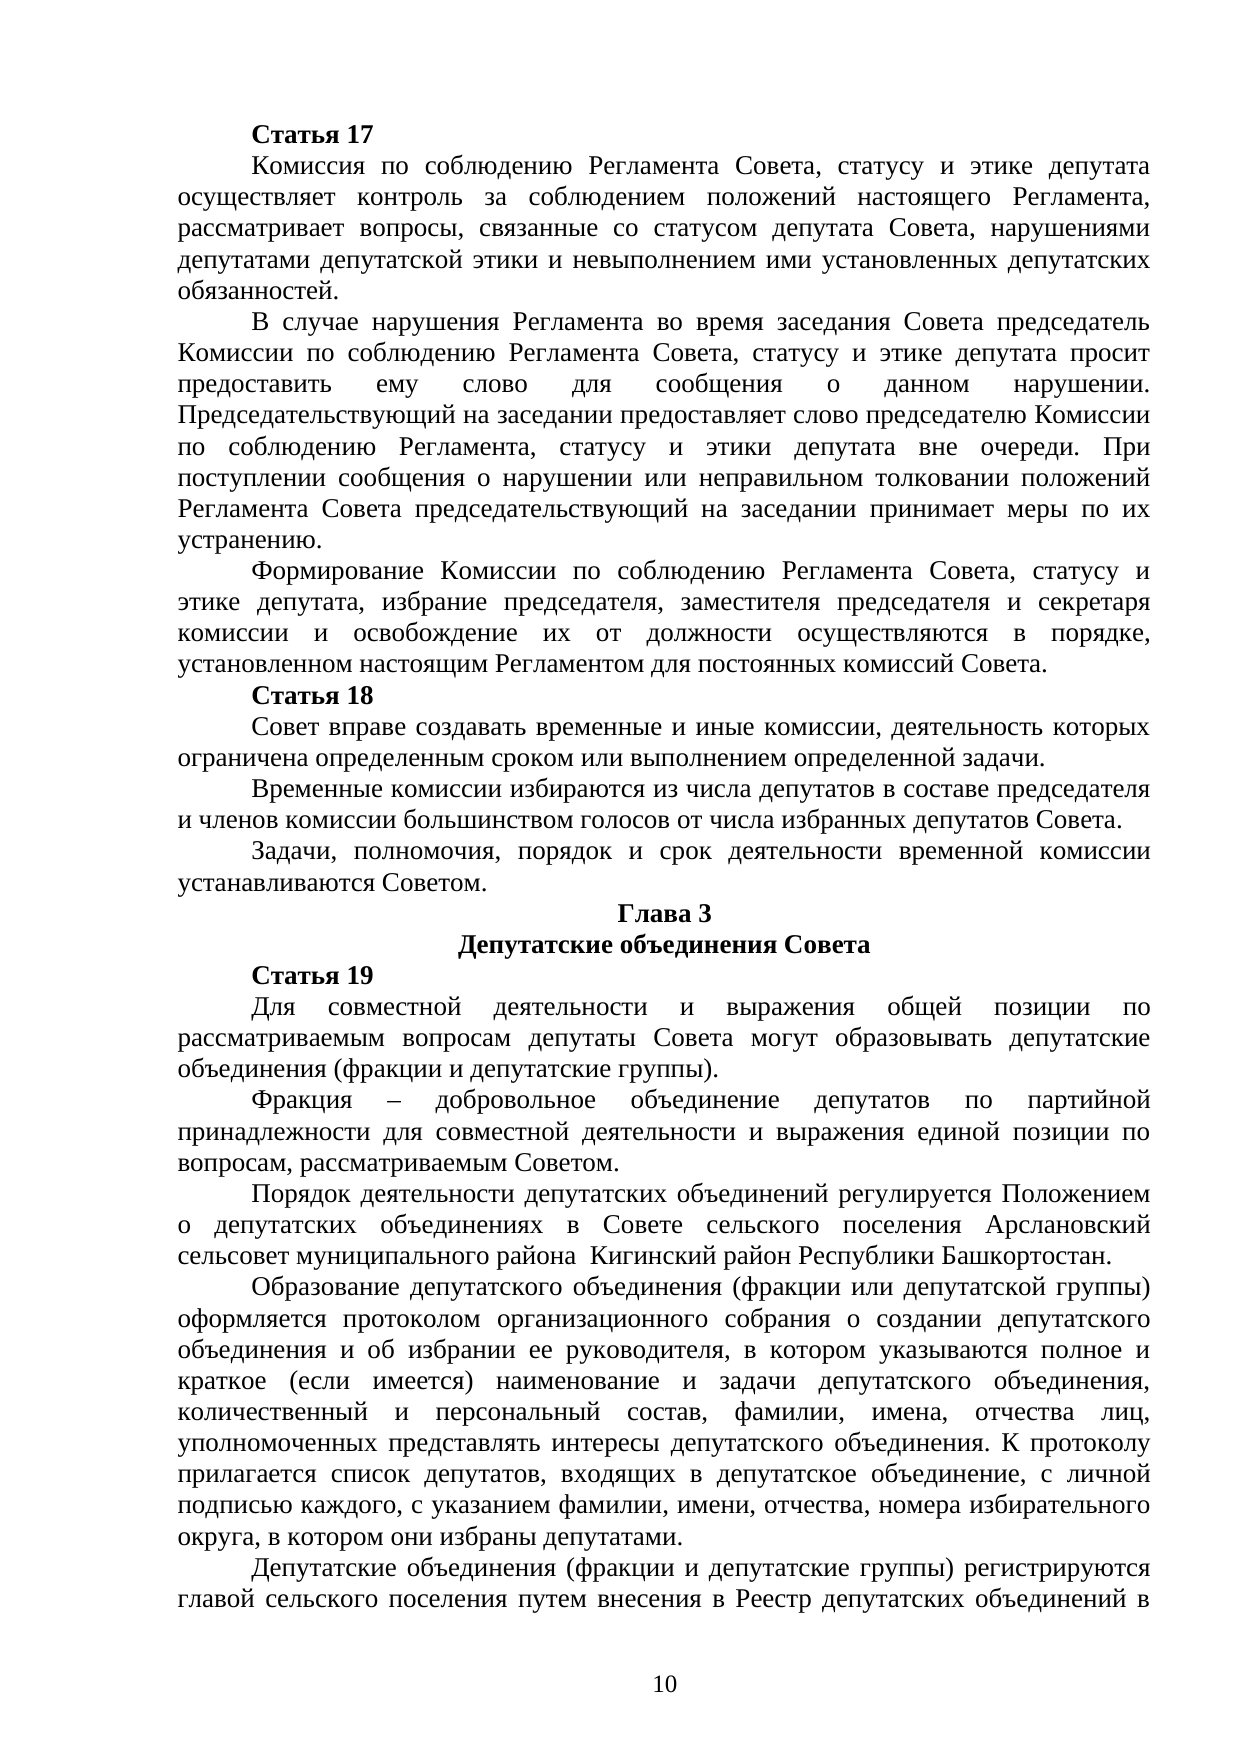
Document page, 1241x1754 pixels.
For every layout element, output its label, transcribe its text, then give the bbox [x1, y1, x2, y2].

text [177, 1551, 1152, 1613]
text Временные комиссии избираются из числа депутатов в составе председателя и членов комиссии большинством голосов от числа избранных депутатов Совета. [177, 772, 1152, 834]
text Статья 17 [177, 118, 1152, 149]
text Совет вправе создавать временные и иные комиссии, деятельность которых ограничена определенным сроком или выполнением определенной задачи. [177, 710, 1152, 772]
text Статья 19 [177, 959, 1152, 990]
text Статья 18 [177, 679, 1152, 710]
text Задачи, полномочия, порядок и срок деятельности временной комиссии устанавливаются Советом. [177, 834, 1152, 897]
text Порядок деятельности депутатских объединений регулируется Положением о депутатских объединениях в Совете сельского поселения Арслановский сельсовет муниципального района Кигинский район Республики Башкортостан. [177, 1177, 1152, 1271]
text Депутатские объединения Совета [177, 928, 1152, 959]
text Фракция – добровольное объединение депутатов по партийной принадлежности для совместной деятельности и выражения единой позиции по вопросам, рассматриваемым Советом. [177, 1084, 1152, 1177]
text Комиссия по соблюдению Регламента Совета, статусу и этике депутата осуществляет контроль за соблюдением положений настоящего Регламента, рассматривает вопросы, связанные со статусом депутата Совета, нарушениями депутатами депутатской этики и невыполнением ими установленных депутатских обязанностей. [177, 149, 1152, 305]
text Образование депутатского объединения (фракции или депутатской группы) оформляется протоколом организационного собрания о создании депутатского объединения и об избрании ее руководителя, в котором указываются полное и краткое (если имеется) наименование и задачи депутатского объединения, количественный и персональный состав, фамилии, имена, отчества лиц, уполномоченных представлять интересы депутатского объединения. К протоколу прилагается список депутатов, входящих в депутатское объединение, с личной подписью каждого, с указанием фамилии, имени, отчества, номера избирательного округа, в котором они избраны депутатами. [177, 1271, 1152, 1551]
text Для совместной деятельности и выражения общей позиции по рассматриваемым вопросам депутаты Совета могут образовывать депутатские объединения (фракции и депутатские группы). [177, 990, 1152, 1084]
subtitle Глава 3 [177, 897, 1152, 928]
text Формирование Комиссии по соблюдению Регламента Совета, статусу и этике депутата, избрание председателя, заместителя председателя и секретаря комиссии и освобождение их от должности осуществляются в порядке, установленном настоящим Регламентом для постоянных комиссий Совета. [177, 554, 1152, 679]
text В случае нарушения Регламента во время заседания Совета председатель Комиссии по соблюдению Регламента Совета, статусу и этике депутата просит предоставить ему слово для сообщения о данном нарушении. Председательствующий на заседании предоставляет слово председателю Комиссии по соблюдению Регламента, статусу и этики депутата вне очереди. При поступлении сообщения о нарушении или неправильном толковании положений Регламента Совета председательствующий на заседании принимает меры по их устранению. [177, 305, 1152, 554]
